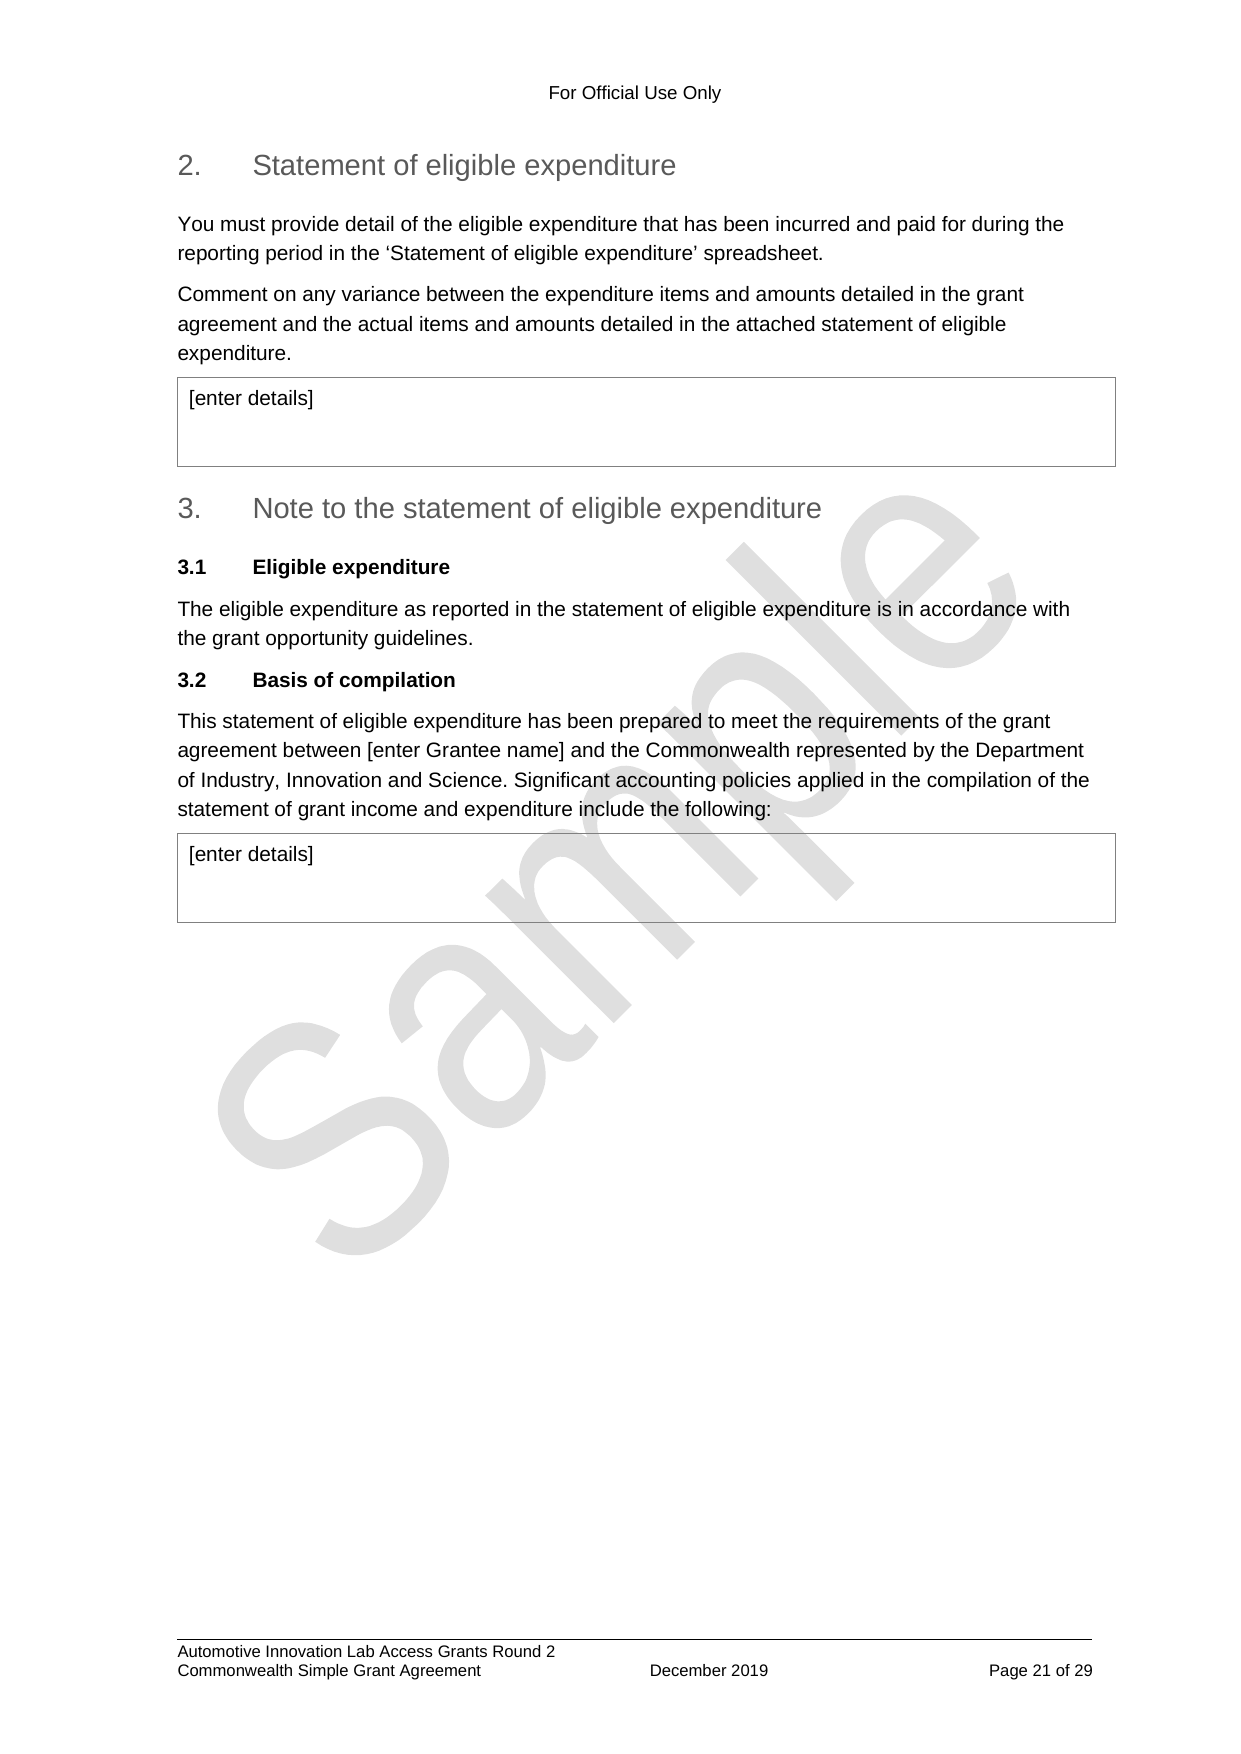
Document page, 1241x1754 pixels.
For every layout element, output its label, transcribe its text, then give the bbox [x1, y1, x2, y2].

subtitle Note to the statement of eligible expenditure [177, 491, 1092, 525]
subtitle Statement of eligible expenditure [177, 148, 1092, 181]
text Comment on any variance between the expenditure items and amounts detailed in the grant agreement and the actual items and amounts detailed in the attached statement of eligible expenditure. [177, 277, 1092, 364]
text This statement of eligible expenditure has been prepared to meet the requirements of the grant agreement between [enter Grantee name] and the Commonwealth represented by the Department of Industry, Innovation and Science. Significant accounting policies applied in the compilation of the statement of grant income and expenditure include the following: [177, 704, 1092, 821]
text You must provide detail of the eligible expenditure that has been incurred and paid for during the reporting period in the ‘Statement of eligible expenditure’ spreadsheet. [177, 206, 1092, 264]
text 3.1 Eligible expenditure [177, 550, 1092, 579]
text The eligible expenditure as reported in the statement of eligible expenditure is in accordance with the grant opportunity guidelines. [177, 591, 1092, 650]
text 3.2 Basis of compilation [177, 662, 1092, 691]
table_header [enter details] [178, 834, 1115, 922]
table_header [enter details] [178, 378, 1115, 466]
